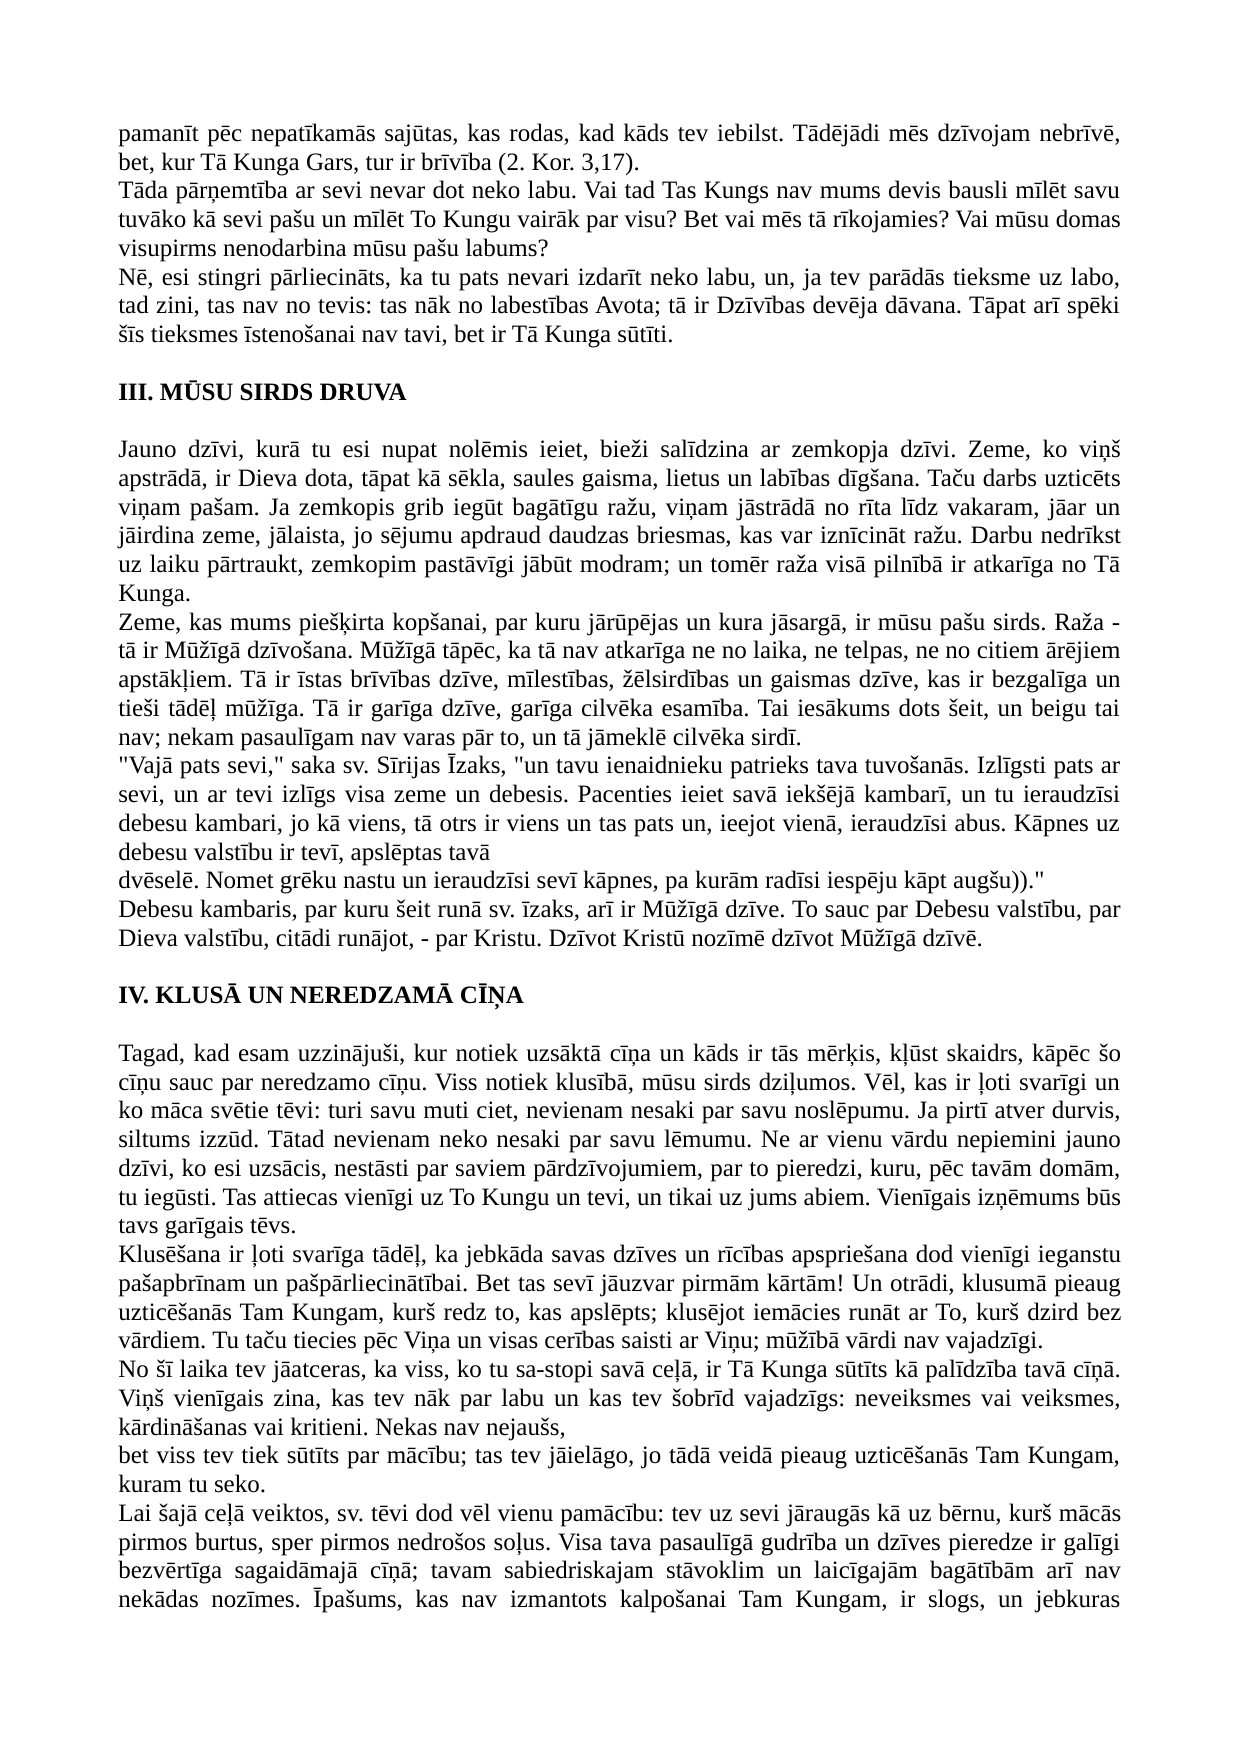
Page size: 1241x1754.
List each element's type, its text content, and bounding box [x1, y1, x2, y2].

text IV. KLUSĀ UN NEREDZAMĀ CĪŅA [118, 981, 1122, 1009]
text Klusēšana ir ļoti svarīga tādēļ, ka jebkāda savas dzīves un rīcības apspriešana dod vienīgi ieganstu pašapbrīnam un pašpārliecinātībai. Bet tas sevī jāuzvar pirmām kārtām! Un otrādi, klusumā pieaug uzticēšanās Tam Kungam, kurš redz to, kas apslēpts; klusējot iemācies runāt ar To, kurš dzird bez vārdiem. Tu taču tiecies pēc Viņa un visas cerības saisti ar Viņu; mūžībā vārdi nav vajadzīgi. [118, 1239, 1122, 1354]
text dvēselē. Nomet grēku nastu un ieraudzīsi sevī kāpnes, pa kurām radīsi iespēju kāpt augšu))." [118, 866, 1122, 894]
text No šī laika tev jāatceras, ka viss, ko tu sa-stopi savā ceļā, ir Tā Kunga sūtīts kā palīdzība tavā cīņā. Viņš vienīgais zina, kas tev nāk par labu un kas tev šobrīd vajadzīgs: neveiksmes vai veiksmes, kārdināšanas vai kritieni. Nekas nav nejaušs, [118, 1354, 1122, 1441]
text III. MŪSU SIRDS DRUVA [118, 377, 1122, 406]
text Debesu kambaris, par kuru šeit runā sv. īzaks, arī ir Mūžīgā dzīve. To sauc par Debesu valstību, par Dieva valstību, citādi runājot, - par Kristu. Dzīvot Kristū nozīmē dzīvot Mūžīgā dzīvē. [118, 894, 1122, 952]
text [118, 118, 1122, 176]
text Zeme, kas mums piešķirta kopšanai, par kuru jārūpējas un kura jāsargā, ir mūsu pašu sirds. Raža - tā ir Mūžīgā dzīvošana. Mūžīgā tāpēc, ka tā nav atkarīga ne no laika, ne telpas, ne no citiem ārējiem apstākļiem. Tā ir īstas brīvības dzīve, mīlestības, žēlsirdības un gaismas dzīve, kas ir bezgalīga un tieši tādēļ mūžīga. Tā ir garīga dzīve, garīga cilvēka esamība. Tai iesākums dots šeit, un beigu tai nav; nekam pasaulīgam nav varas pār to, un tā jāmeklē cilvēka sirdī. [118, 607, 1122, 751]
text "Vajā pats sevi," saka sv. Sīrijas Īzaks, "un tavu ienaidnieku patrieks tava tuvošanās. Izlīgsti pats ar sevi, un ar tevi izlīgs visa zeme un debesis. Pacenties ieiet savā iekšējā kambarī, un tu ieraudzīsi debesu kambari, jo kā viens, tā otrs ir viens un tas pats un, ieejot vienā, ieraudzīsi abus. Kāpnes uz debesu valstību ir tevī, apslēptas tavā [118, 751, 1122, 866]
text Tagad, kad esam uzzinājuši, kur notiek uzsāktā cīņa un kāds ir tās mērķis, kļūst skaidrs, kāpēc šo cīņu sauc par neredzamo cīņu. Viss notiek klusībā, mūsu sirds dziļumos. Vēl, kas ir ļoti svarīgi un ko māca svētie tēvi: turi savu muti ciet, nevienam nesaki par savu noslēpumu. Ja pirtī atver durvis, siltums izzūd. Tātad nevienam neko nesaki par savu lēmumu. Ne ar vienu vārdu nepiemini jauno dzīvi, ko esi uzsācis, nestāsti par saviem pārdzīvojumiem, par to pieredzi, kuru, pēc tavām domām, tu iegūsti. Tas attiecas vienīgi uz To Kungu un tevi, un tikai uz jums abiem. Vienīgais izņēmums būs tavs garīgais tēvs. [118, 1038, 1122, 1239]
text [118, 1498, 1122, 1613]
text Nē, esi stingri pārliecināts, ka tu pats nevari izdarīt neko labu, un, ja tev parādās tieksme uz labo, tad zini, tas nav no tevis: tas nāk no labestības Avota; tā ir Dzīvības devēja dāvana. Tāpat arī spēki šīs tieksmes īstenošanai nav tavi, bet ir Tā Kunga sūtīti. [118, 262, 1122, 348]
text bet viss tev tiek sūtīts par mācību; tas tev jāielāgo, jo tādā veidā pieaug uzticēšanās Tam Kungam, kuram tu seko. [118, 1441, 1122, 1498]
text Jauno dzīvi, kurā tu esi nupat nolēmis ieiet, bieži salīdzina ar zemkopja dzīvi. Zeme, ko viņš apstrādā, ir Dieva dota, tāpat kā sēkla, saules gaisma, lietus un labības dīgšana. Taču darbs uzticēts viņam pašam. Ja zemkopis grib iegūt bagātīgu ražu, viņam jāstrādā no rīta līdz vakaram, jāar un jāirdina zeme, jālaista, jo sējumu apdraud daudzas briesmas, kas var iznīcināt ražu. Darbu nedrīkst uz laiku pārtraukt, zemkopim pastāvīgi jābūt modram; un tomēr raža visā pilnībā ir atkarīga no Tā Kunga. [118, 434, 1122, 607]
text Tāda pārņemtība ar sevi nevar dot neko labu. Vai tad Tas Kungs nav mums devis bausli mīlēt savu tuvāko kā sevi pašu un mīlēt To Kungu vairāk par visu? Bet vai mēs tā rīkojamies? Vai mūsu domas visupirms nenodarbina mūsu pašu labums? [118, 176, 1122, 262]
